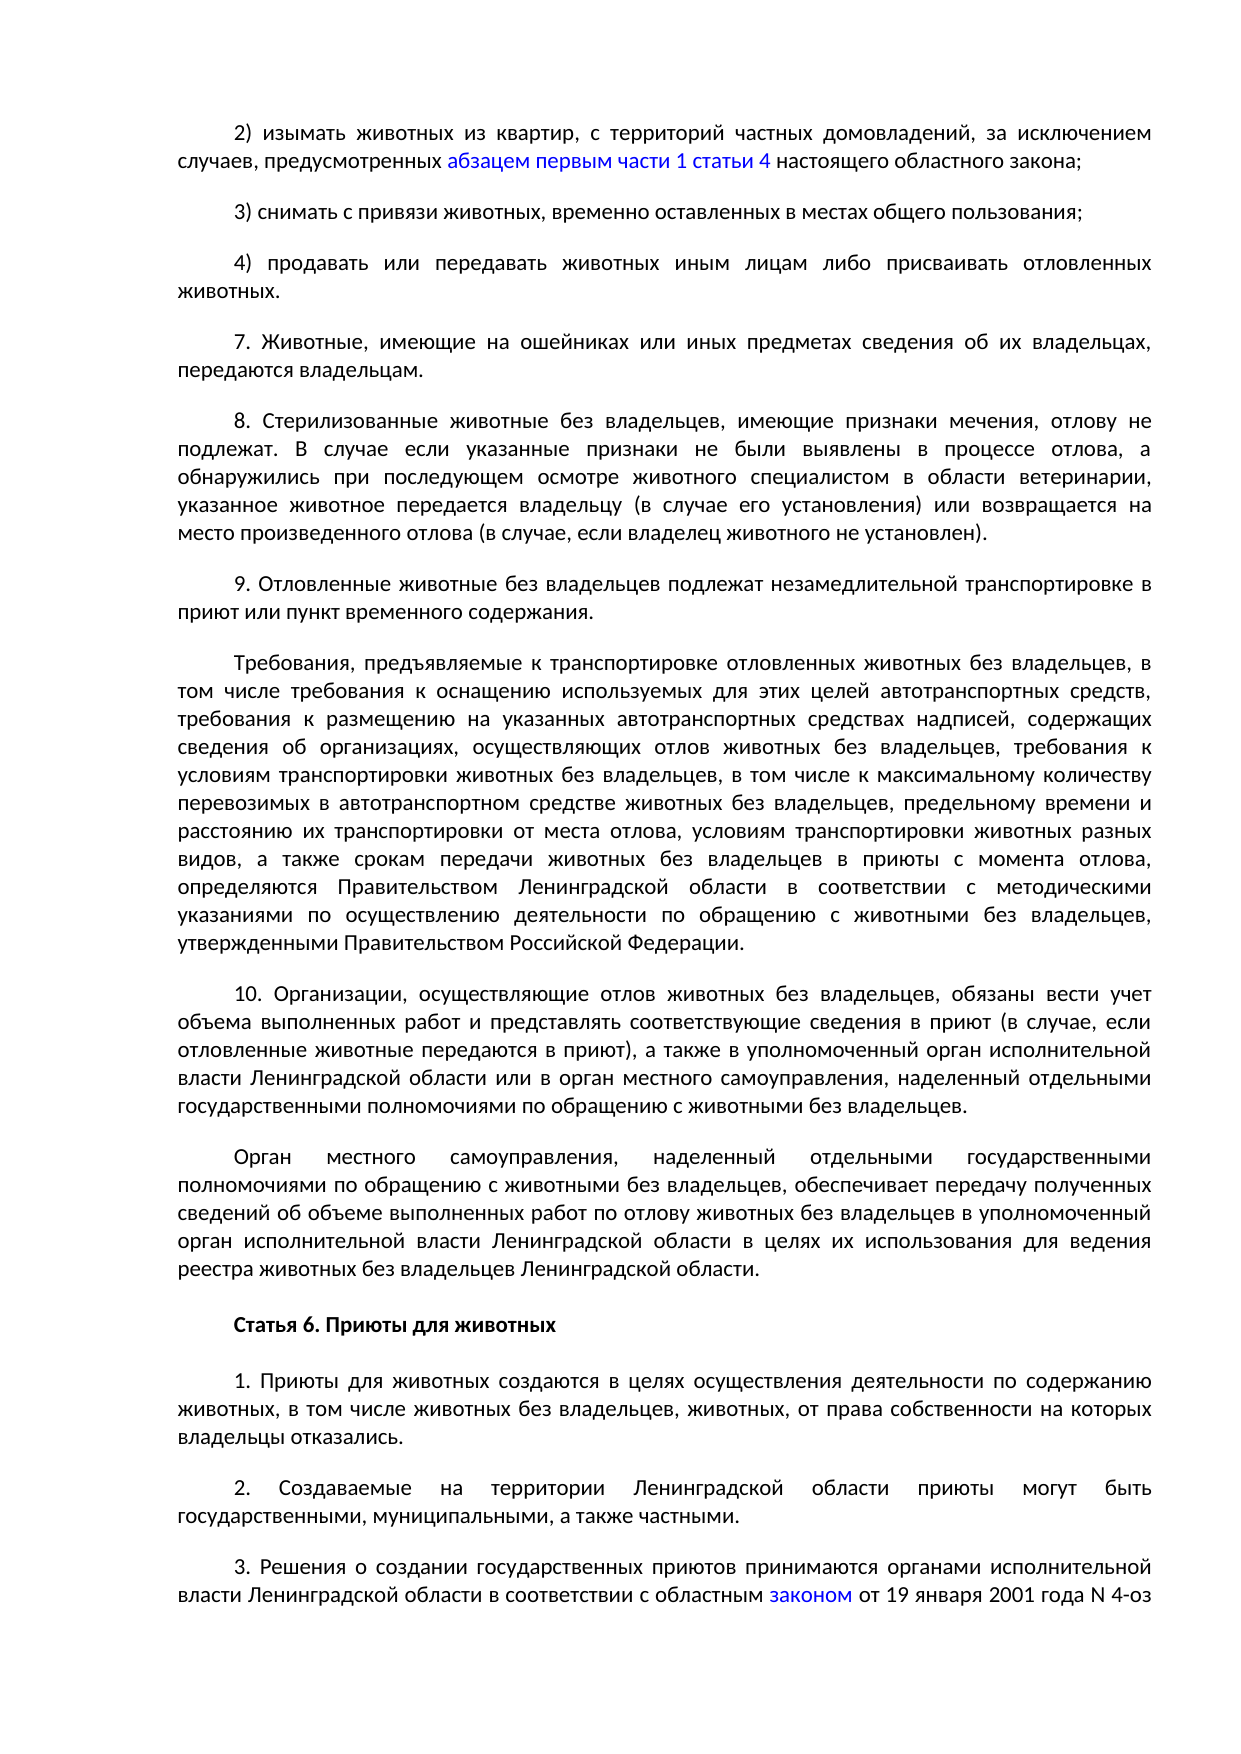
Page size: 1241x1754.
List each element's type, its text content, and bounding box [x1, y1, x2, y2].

text 9. Отловленные животные без владельцев подлежат незамедлительной транспортировке в приют или пункт временного содержания. [177, 569, 1152, 625]
text 10. Организации, осуществляющие отлов животных без владельцев, обязаны вести учет объема выполненных работ и представлять соответствующие сведения в приют (в случае, если отловленные животные передаются в приют), а также в уполномоченный орган исполнительной власти Ленинградской области или в орган местного самоуправления, наделенный отдельными государственными полномочиями по обращению с животными без владельцев. [177, 979, 1152, 1119]
text 3) снимать с привязи животных, временно оставленных в местах общего пользования; [177, 197, 1152, 225]
text Требования, предъявляемые к транспортировке отловленных животных без владельцев, в том числе требования к оснащению используемых для этих целей автотранспортных средств, требования к размещению на указанных автотранспортных средствах надписей, содержащих сведения об организациях, осуществляющих отлов животных без владельцев, требования к условиям транспортировки животных без владельцев, в том числе к максимальному количеству перевозимых в автотранспортном средстве животных без владельцев, предельному времени и расстоянию их транспортировки от места отлова, условиям транспортировки животных разных видов, а также срокам передачи животных без владельцев в приюты с момента отлова, определяются Правительством Ленинградской области в соответствии с методическими указаниями по осуществлению деятельности по обращению с животными без владельцев, утвержденными Правительством Российской Федерации. [177, 648, 1152, 956]
text 4) продавать или передавать животных иным лицам либо присваивать отловленных животных. [177, 248, 1152, 304]
text Орган местного самоуправления, наделенный отдельными государственными полномочиями по обращению с животными без владельцев, обеспечивает передачу полученных сведений об объеме выполненных работ по отлову животных без владельцев в уполномоченный орган исполнительной власти Ленинградской области в целях их использования для ведения реестра животных без владельцев Ленинградской области. [177, 1142, 1152, 1282]
text 2) изымать животных из квартир, с территорий частных домовладений, за исключением случаев, предусмотренных абзацем первым части 1 статьи 4 настоящего областного закона; [177, 118, 1152, 174]
text 8. Стерилизованные животные без владельцев, имеющие признаки мечения, отлову не подлежат. В случае если указанные признаки не были выявлены в процессе отлова, а обнаружились при последующем осмотре животного специалистом в области ветеринарии, указанное животное передается владельцу (в случае его установления) или возвращается на место произведенного отлова (в случае, если владелец животного не установлен). [177, 406, 1152, 546]
text 7. Животные, имеющие на ошейниках или иных предметах сведения об их владельцах, передаются владельцам. [177, 327, 1152, 383]
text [177, 1552, 1152, 1608]
text 2. Создаваемые на территории Ленинградской области приюты могут быть государственными, муниципальными, а также частными. [177, 1473, 1152, 1529]
text 1. Приюты для животных создаются в целях осуществления деятельности по содержанию животных, в том числе животных без владельцев, животных, от права собственности на которых владельцы отказались. [177, 1366, 1152, 1450]
title Статья 6. Приюты для животных [177, 1310, 1152, 1338]
